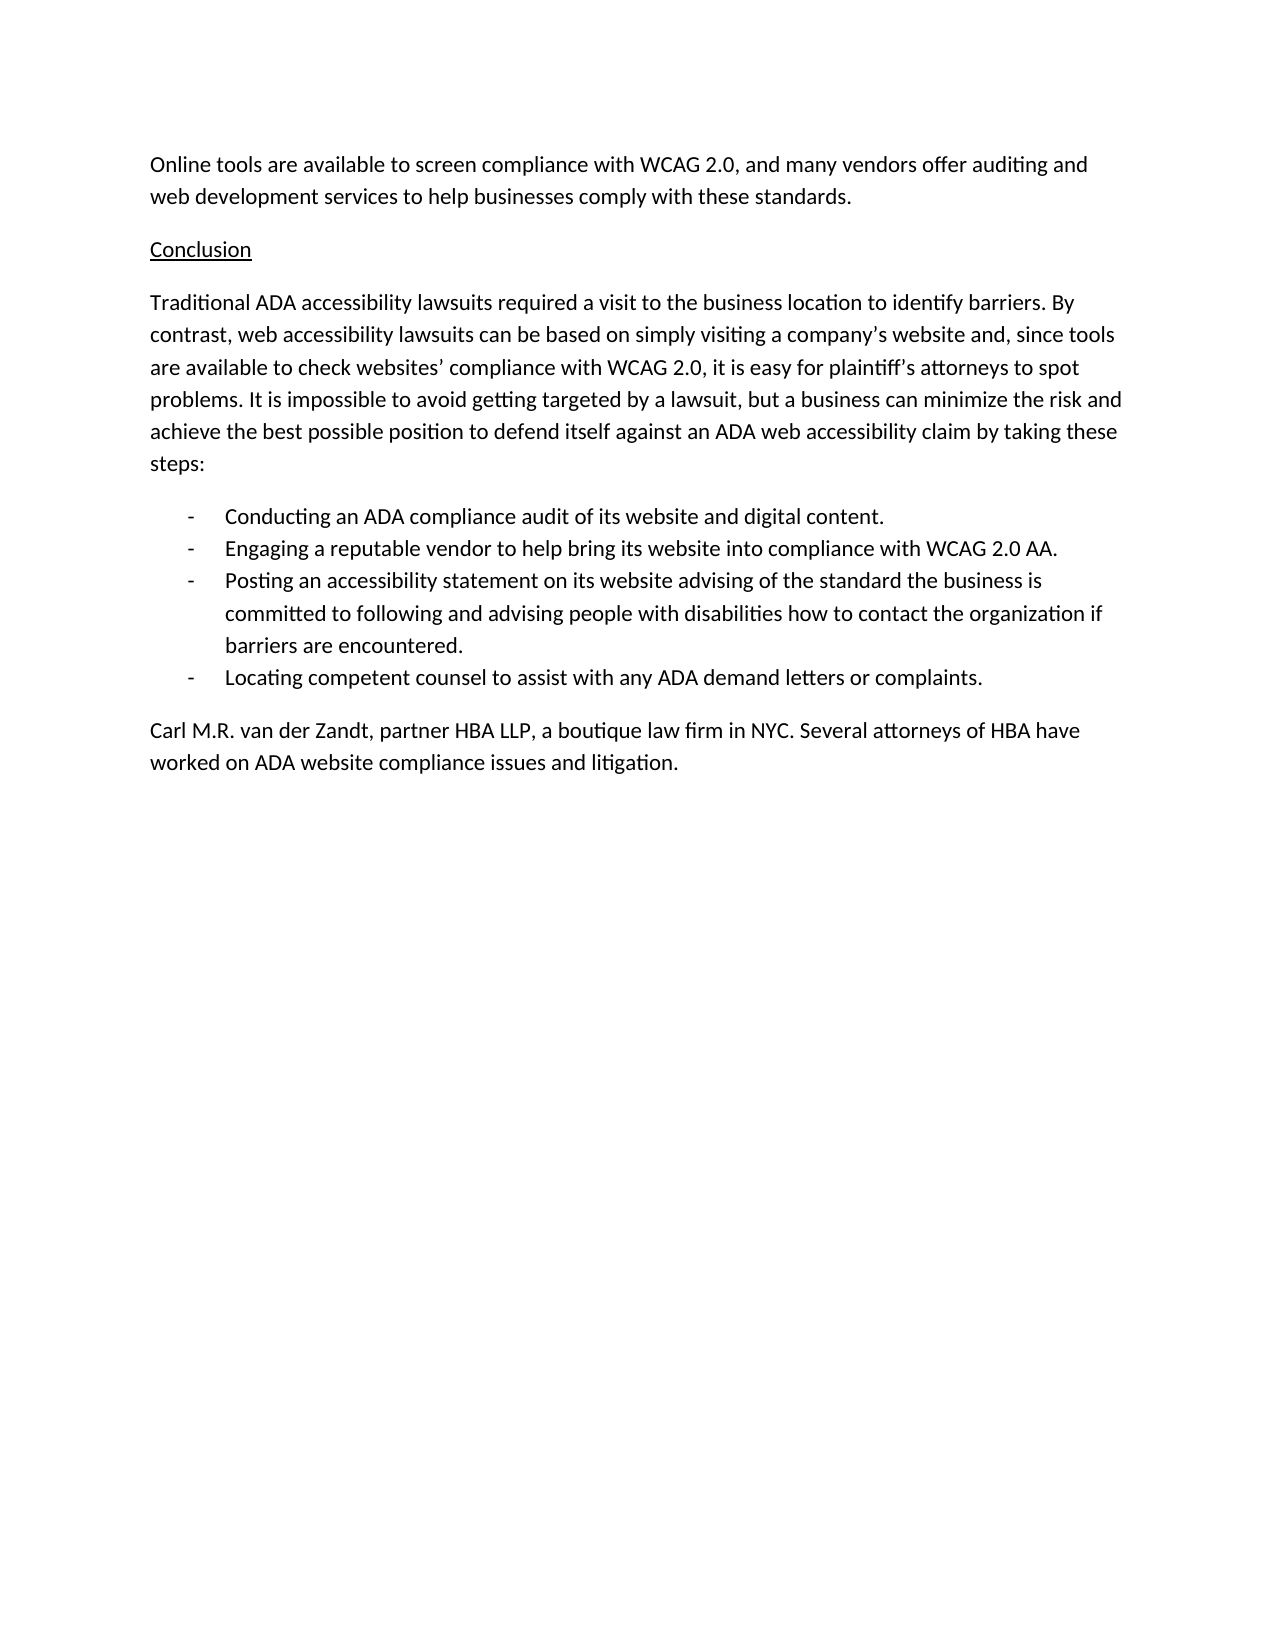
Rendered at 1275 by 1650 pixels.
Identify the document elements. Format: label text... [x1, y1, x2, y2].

list Engaging a reputable vendor to help bring its website into compliance with WCAG 2.0 AA. [187, 534, 1125, 562]
list Posting an accessibility statement on its website advising of the standard the business is committed to following and advising people with disabilities how to contact the organization if barriers are encountered. [187, 567, 1125, 659]
text Conclusion [150, 235, 1125, 263]
list Conducting an ADA compliance audit of its website and digital content. [187, 502, 1125, 530]
text Online tools are available to screen compliance with WCAG 2.0, and many vendors offer auditing and web development services to help businesses comply with these standards. [150, 150, 1125, 210]
text Carl M.R. van der Zandt, partner HBA LLP, a boutique law firm in NYC. Several attorneys of HBA have worked on ADA website compliance issues and litigation. [150, 716, 1125, 776]
text Traditional ADA accessibility lawsuits required a visit to the business location to identify barriers. By contrast, web accessibility lawsuits can be based on simply visiting a company’s website and, since tools are available to check websites’ compliance with WCAG 2.0, it is easy for plaintiff’s attorneys to spot problems. It is impossible to avoid getting targeted by a lawsuit, but a business can minimize the risk and achieve the best possible position to defend itself against an ADA web accessibility claim by taking these steps: [150, 288, 1125, 477]
list Locating competent counsel to assist with any ADA demand letters or complaints. [187, 663, 1125, 691]
